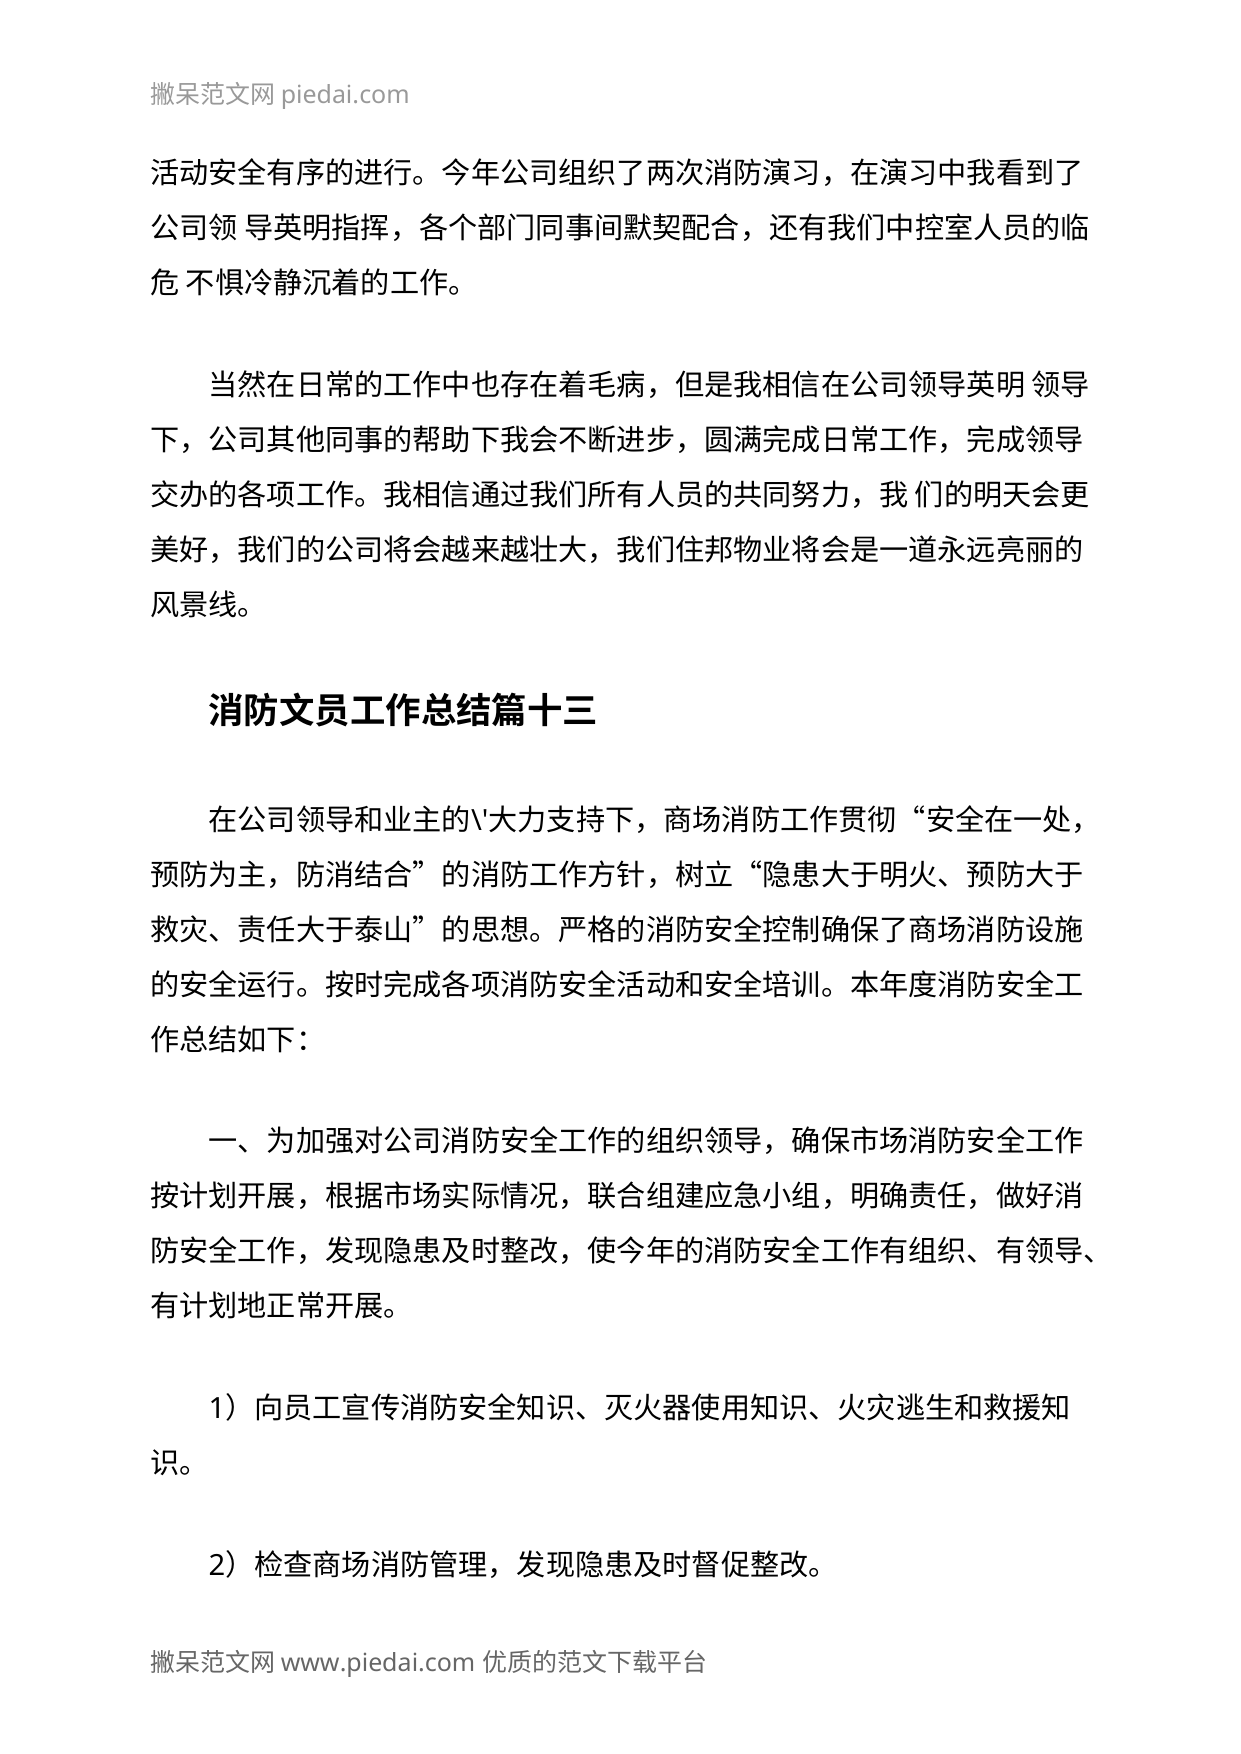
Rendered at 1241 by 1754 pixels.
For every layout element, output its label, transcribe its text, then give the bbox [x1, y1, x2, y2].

text 消防文员工作总结篇十三 [150, 683, 1090, 734]
text 一、为加强对公司消防安全工作的组织领导，确保市场消防安全工作按计划开展，根据市场实际情况，联合组建应急小组，明确责任，做好消防安全工作，发现隐患及时整改，使今年的消防安全工作有组织、有领导、有计划地正常开展。 [150, 1118, 1090, 1325]
text 2）检查商场消防管理，发现隐患及时督促整改。 [150, 1541, 1090, 1583]
text 在公司领导和业主的\'大力支持下，商场消防工作贯彻“安全在一处，预防为主，防消结合”的消防工作方针，树立“隐患大于明火、预防大于救灾、责任大于泰山”的思想。严格的消防安全控制确保了商场消防设施的安全运行。按时完成各项消防安全活动和安全培训。本年度消防安全工作总结如下： [150, 796, 1090, 1058]
text 1）向员工宣传消防安全知识、灭火器使用知识、火灾逃生和救援知识。 [150, 1384, 1090, 1482]
text 当然在日常的工作中也存在着毛病，但是我相信在公司领导英明 领导下，公司其他同事的帮助下我会不断进步，圆满完成日常工作，完成领导交办的各项工作。我相信通过我们所有人员的共同努力，我 们的明天会更美好，我们的公司将会越来越壮大，我们住邦物业将会是一道永远亮丽的风景线。 [150, 362, 1090, 623]
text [150, 150, 1090, 302]
